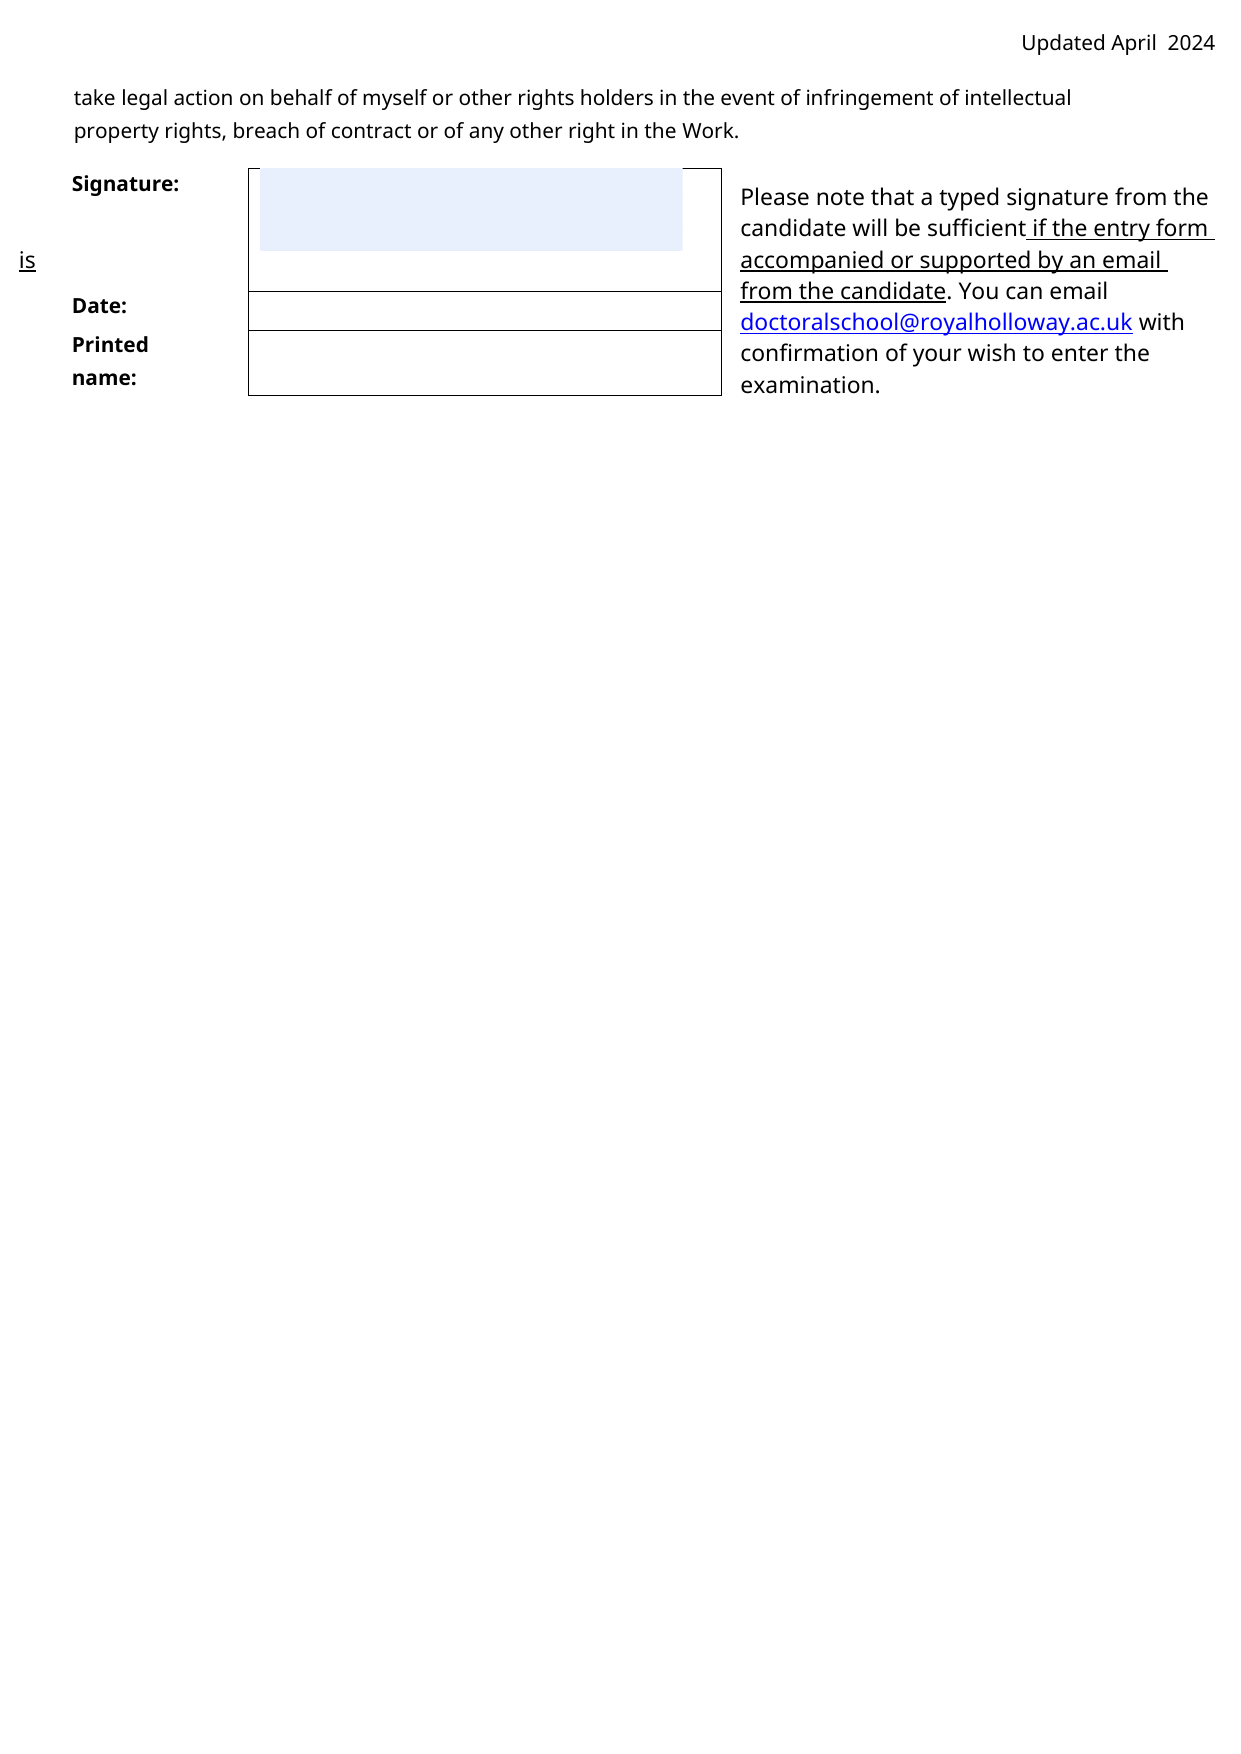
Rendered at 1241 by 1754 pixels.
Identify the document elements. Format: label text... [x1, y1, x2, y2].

table_header Signature: [60, 168, 248, 291]
table_cell [249, 292, 721, 329]
text Please note that a typed signature from the candidate will be sufficient if the entry form is accompanied or supported by an email from the candidate. You can email doctoralschool@royalholloway.ac.uk with confirmation of your wish to enter the examination. [19, 181, 1215, 400]
table_cell [249, 331, 721, 395]
table_cell Date: [60, 291, 248, 329]
picture [260, 168, 683, 251]
table_header [249, 169, 721, 291]
table_cell Printed name: [60, 330, 248, 395]
